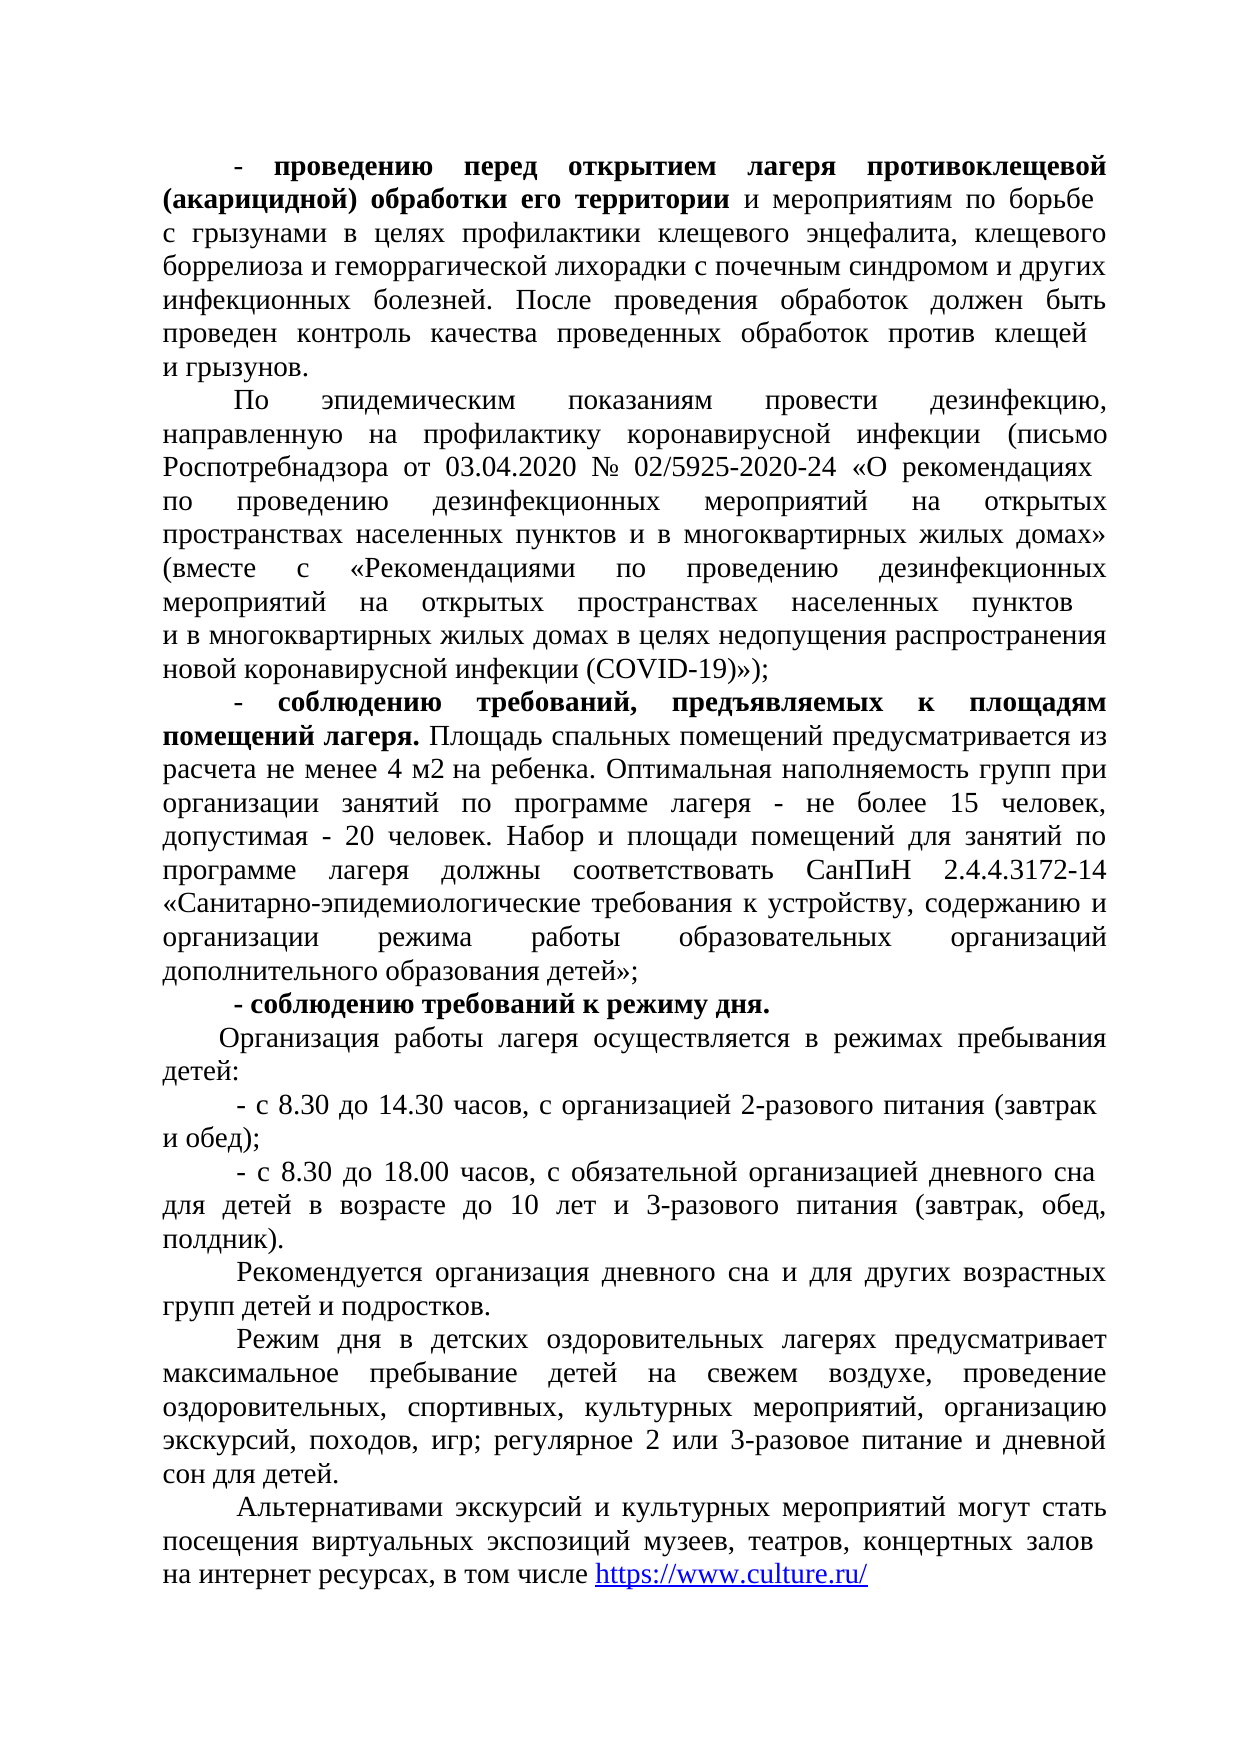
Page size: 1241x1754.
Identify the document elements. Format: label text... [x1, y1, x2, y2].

text - соблюдению требований к режиму дня. [162, 986, 1107, 1020]
text Рекомендуется организация дневного сна и для других возрастных групп детей и подростков. [162, 1254, 1107, 1322]
text Режим дня в детских оздоровительных лагерях предусматривает максимальное пребывание детей на свежем воздухе, проведение оздоровительных, спортивных, культурных мероприятий, организацию экскурсий, походов, игр; регулярное 2 или 3-разовое питание и дневной сон для детей. [162, 1322, 1107, 1489]
text - соблюдению требований, предъявляемых к площадям помещений лагеря. Площадь спальных помещений предусматривается из расчета не менее 4 м2 на ребенка. Оптимальная наполняемость групп при организации занятий по программе лагеря - не более 15 человек, допустимая - 20 человек. Набор и площади помещений для занятий по программе лагеря должны соответствовать СанПиН 2.4.4.3172-14 «Санитарно-эпидемиологические требования к устройству, содержанию и организации режима работы образовательных организаций дополнительного образования детей»; [162, 684, 1107, 986]
text Организация работы лагеря осуществляется в режимах пребывания детей: [162, 1020, 1107, 1087]
text - с 8.30 до 14.30 часов, с организацией 2-разового питания (завтрак и обед); [162, 1087, 1107, 1154]
text Альтернативами экскурсий и культурных мероприятий могут стать посещения виртуальных экспозиций музеев, театров, концертных залов на интернет ресурсах, в том числе https://www.culture.ru/ [162, 1489, 1107, 1590]
text - проведению перед открытием лагеря противоклещевой (акарицидной) обработки его территории и мероприятиям по борьбе с грызунами в целях профилактики клещевого энцефалита, клещевого боррелиоза и геморрагической лихорадки с почечным синдромом и других инфекционных болезней. После проведения обработок должен быть проведен контроль качества проведенных обработок против клещей и грызунов. [162, 148, 1107, 382]
text - с 8.30 до 18.00 часов, с обязательной организацией дневного сна для детей в возрасте до 10 лет и 3-разового питания (завтрак, обед, полдник). [162, 1154, 1107, 1254]
text По эпидемическим показаниям провести дезинфекцию, направленную на профилактику коронавирусной инфекции (письмо Роспотребнадзора от 03.04.2020 № 02/5925-2020-24 «О рекомендациях по проведению дезинфекционных мероприятий на открытых пространствах населенных пунктов и в многоквартирных жилых домах» (вместе с «Рекомендациями по проведению дезинфекционных мероприятий на открытых пространствах населенных пунктов и в многоквартирных жилых домах в целях недопущения распространения новой коронавирусной инфекции (COVID-19)»); [162, 382, 1107, 684]
